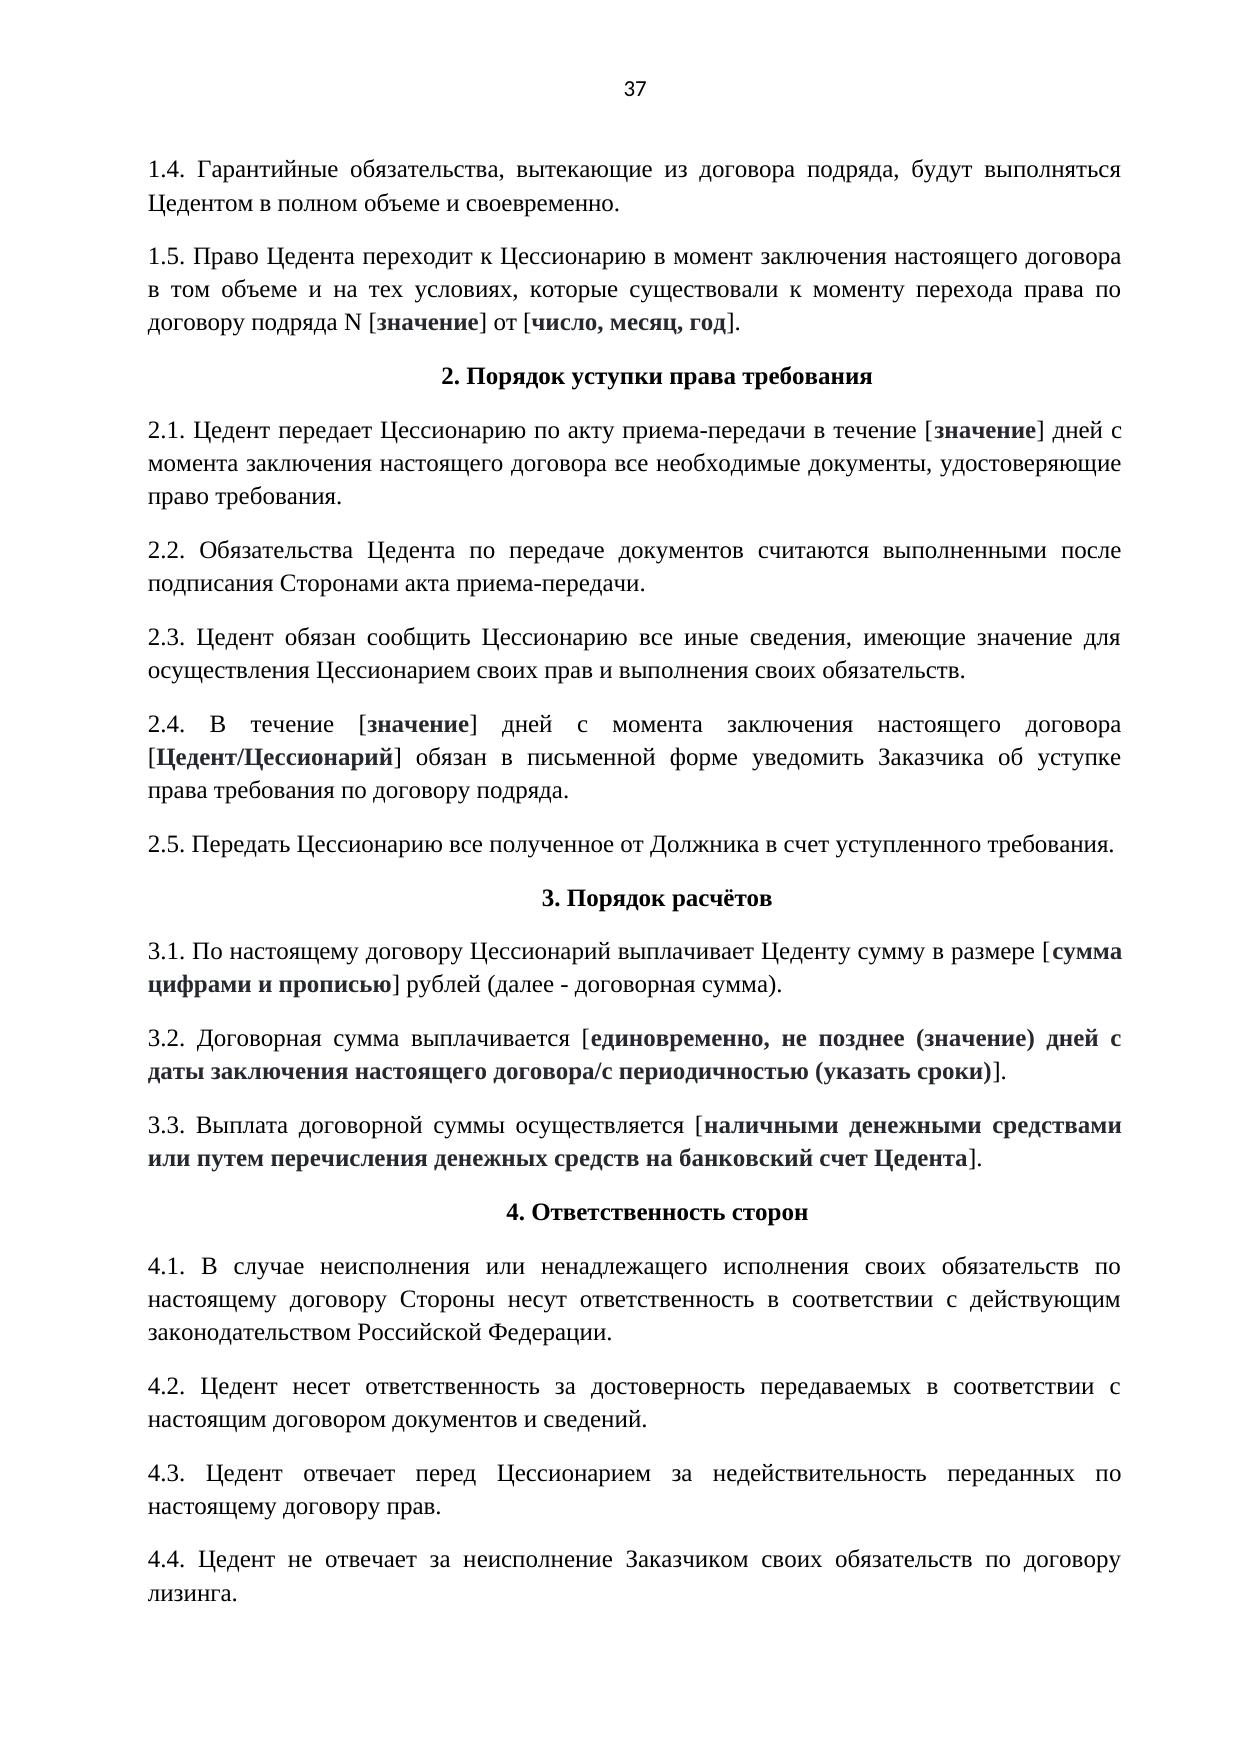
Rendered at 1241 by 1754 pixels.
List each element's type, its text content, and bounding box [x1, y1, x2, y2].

text 3.2. Договорная сумма выплачивается [единовременно, не позднее (значение) дней с даты заключения настоящего договора/с периодичностью (указать сроки)]. [148, 1023, 1122, 1085]
text 2.4. В течение [значение] дней с момента заключения настоящего договора [Цедент/Цессионарий] обязан в письменной форме уведомить Заказчика об уступке права требования по договору подряда. [148, 709, 1122, 804]
text 4.3. Цедент отвечает перед Цессионарием за недействительность переданных по настоящему договору прав. [148, 1458, 1122, 1519]
text 3.1. По настоящему договору Цессионарий выплачивает Цеденту сумму в размере [сумма цифрами и прописью] рублей (далее - договорная сумма). [148, 936, 1122, 998]
text 2.2. Обязательства Цедента по передаче документов считаются выполненными после подписания Сторонами акта приема-передачи. [148, 535, 1122, 597]
list 4. Ответственность сторон [148, 1197, 1122, 1226]
text 4.4. Цедент не отвечает за неисполнение Заказчиком своих обязательств по договору лизинга. [148, 1544, 1122, 1606]
text 1.5. Право Цедента переходит к Цессионарию в момент заключения настоящего договора в том объеме и на тех условиях, которые существовали к моменту перехода права по договору подряда N [значение] от [число, месяц, год]. [148, 241, 1122, 336]
text 3.3. Выплата договорной суммы осуществляется [наличными денежными средствами или путем перечисления денежных средств на банковский счет Цедента]. [148, 1110, 1122, 1172]
text 4.2. Цедент несет ответственность за достоверность передаваемых в соответствии с настоящим договором документов и сведений. [148, 1371, 1122, 1433]
text 2.1. Цедент передает Цессионарию по акту приема-передачи в течение [значение] дней с момента заключения настоящего договора все необходимые документы, удостоверяющие право требования. [148, 415, 1122, 510]
text 2.5. Передать Цессионарию все полученное от Должника в счет уступленного требования. [148, 829, 1122, 857]
text 1.4. Гарантийные обязательства, вытекающие из договора подряда, будут выполняться Цедентом в полном объеме и своевременно. [148, 154, 1122, 216]
text 2.3. Цедент обязан сообщить Цессионарию все иные сведения, имеющие значение для осуществления Цессионарием своих прав и выполнения своих обязательств. [148, 622, 1122, 684]
text 4.1. В случае неисполнения или ненадлежащего исполнения своих обязательств по настоящему договору Стороны несут ответственность в соответствии с действующим законодательством Российской Федерации. [148, 1251, 1122, 1346]
list 2. Порядок уступки права требования [148, 361, 1122, 390]
list 3. Порядок расчётов [148, 883, 1122, 911]
